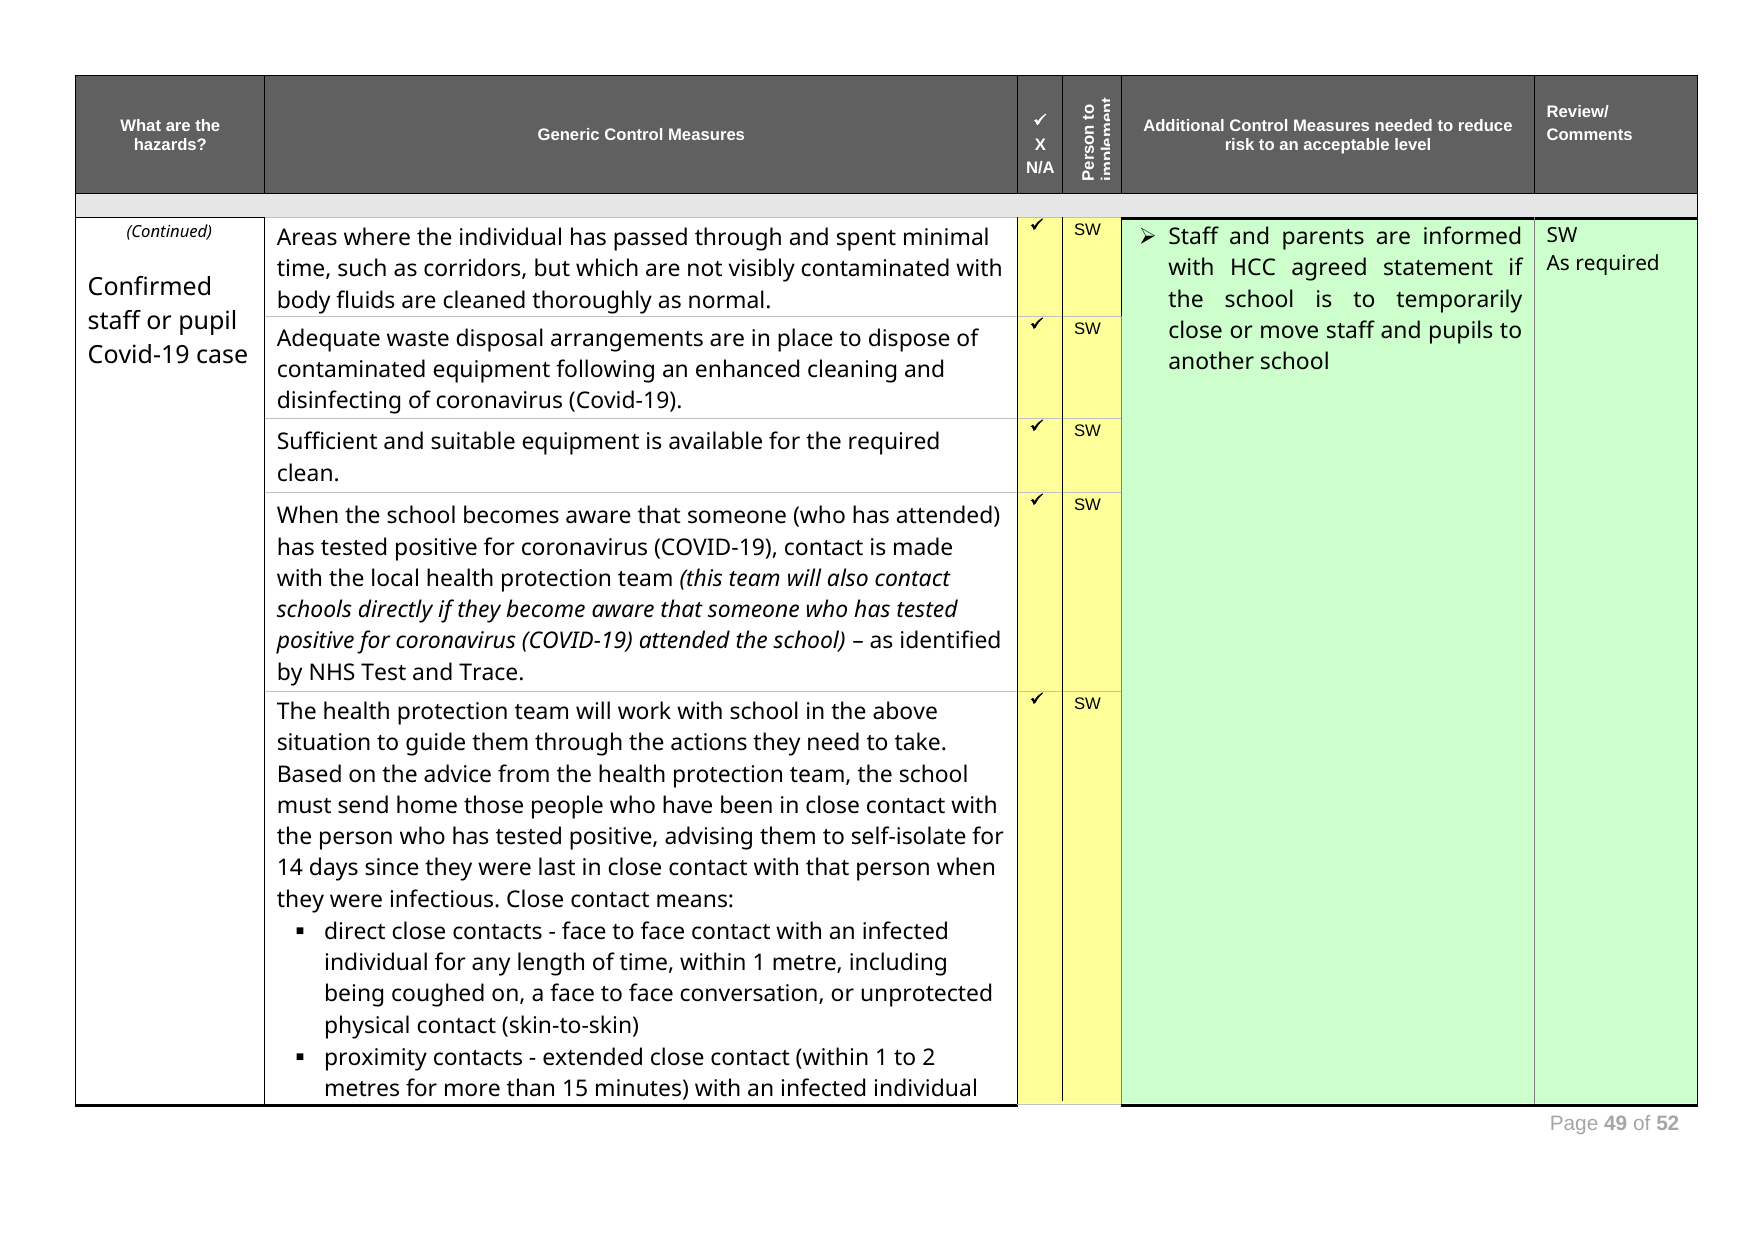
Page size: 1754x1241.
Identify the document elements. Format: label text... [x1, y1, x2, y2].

table_header Additional Control Measures needed to reduce risk to an acceptable level [1122, 76, 1534, 193]
table_cell SW [1063, 218, 1121, 316]
table_cell SW [1063, 419, 1121, 492]
table_cell [1018, 692, 1062, 1103]
table_header What are the hazards? [76, 76, 264, 193]
table_header X N/A [1018, 76, 1062, 193]
table_cell [1018, 317, 1062, 418]
table_header Review/ Comments [1535, 76, 1697, 193]
table_cell [1018, 419, 1062, 492]
table_cell SW [1063, 317, 1121, 418]
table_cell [265, 692, 1017, 1103]
table_cell [1018, 218, 1062, 316]
table_cell SW [1062, 692, 1121, 1103]
table_cell Adequate waste disposal arrangements are in place to dispose of contaminated equipment following an enhanced cleaning and disinfecting of coronavirus (Covid-19). [265, 317, 1017, 418]
table_cell (Continued) Confirmed staff or pupil Covid-19 case [76, 218, 264, 1103]
table_cell SW As required [1535, 220, 1697, 1103]
table_header Person to implement [1063, 76, 1121, 193]
table_cell [76, 194, 1697, 217]
table_cell Sufficient and suitable equipment is available for the required clean. [265, 419, 1017, 492]
table_cell SW [1063, 493, 1121, 691]
table_header Generic Control Measures [265, 76, 1017, 193]
table_cell Areas where the individual has passed through and spent minimal time, such as corridors, but which are not visibly contaminated with body fluids are cleaned thoroughly as normal. [265, 218, 1017, 316]
table_cell Staff and parents are informed with HCC agreed statement if the school is to temporarily close or move staff and pupils to another school [1122, 220, 1534, 1103]
table_cell [1018, 493, 1062, 691]
table_cell When the school becomes aware that someone (who has attended) has tested positive for coronavirus (COVID-19), contact is made with the local health protection team (this team will also contact schools directly if they become aware that someone who has tested positive for coronavirus (COVID-19) attended the school) – as identified by NHS Test and Trace. [265, 493, 1017, 691]
